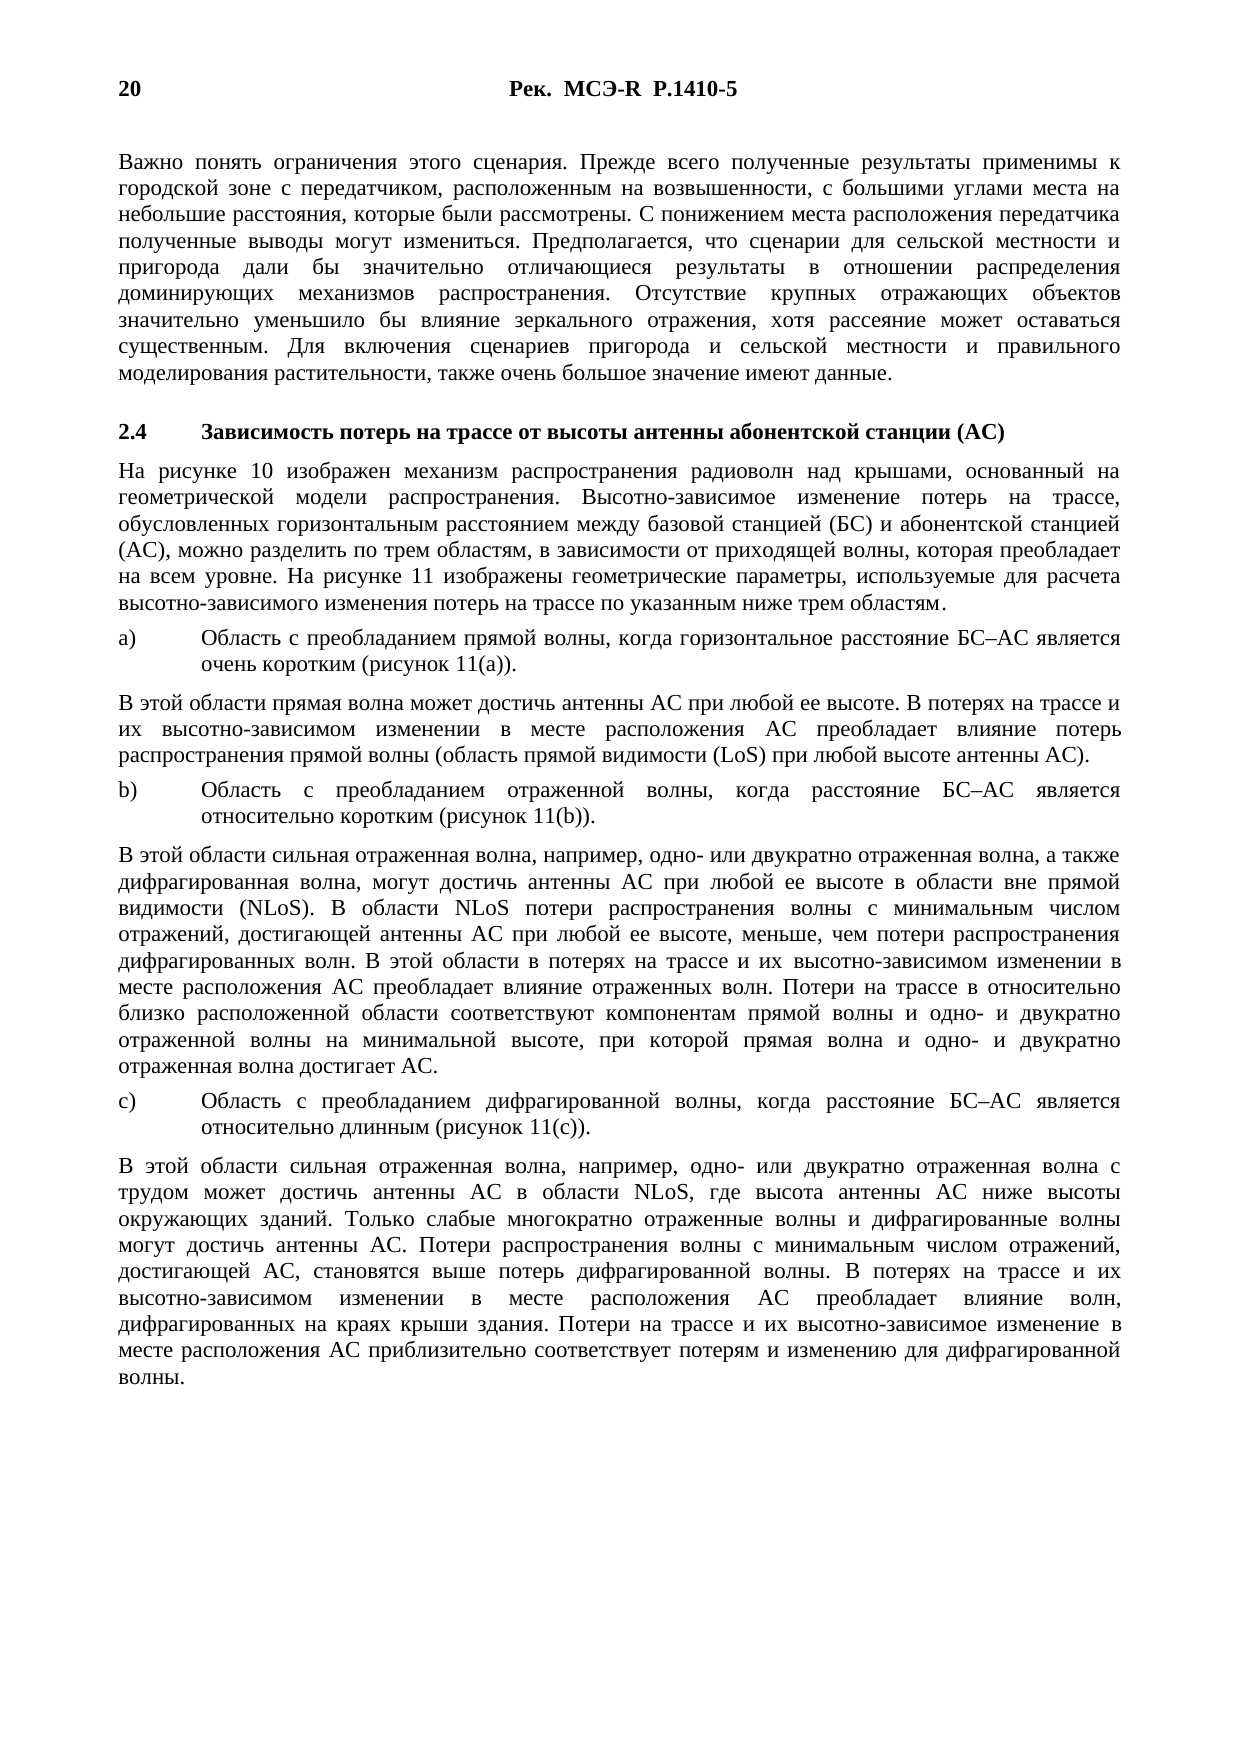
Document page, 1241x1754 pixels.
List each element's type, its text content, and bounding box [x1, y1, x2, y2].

text На рисунке 10 изображен механизм распространения радиоволн над крышами, основанный на геометрической модели распространения. Высотно-зависимое изменение потерь на трассе, обусловленных горизонтальным расстоянием между базовой станцией (БС) и абонентской станцией (АС), можно разделить по трем областям, в зависимости от приходящей волны, которая преобладает на всем уровне. На рисунке 11 изображены геометрические параметры, используемые для расчета высотно-зависимого изменения потерь на трассе по указанным ниже трем областям. [118, 457, 1122, 615]
text a) Область с преобладанием прямой волны, когда горизонтальное расстояние БС–АС является очень коротким (рисунок 11(a)). [118, 623, 1122, 676]
text В этой области прямая волна может достичь антенны АС при любой ее высоте. В потерях на трассе и их высотно-зависимом изменении в месте расположения АС преобладает влияние потерь распространения прямой волны (область прямой видимости (LoS) при любой высоте антенны АС). [118, 689, 1122, 768]
text c) Область с преобладанием дифрагированной волны, когда расстояние БС–АС является относительно длинным (рисунок 11(c)). [118, 1087, 1122, 1139]
subtitle 2.4 Зависимость потерь на трассе от высоты антенны абонентской станции (АС) [118, 418, 1122, 444]
text В этой области сильная отраженная волна, например, одно- или двукратно отраженная волна с трудом может достичь антенны АС в области NLoS, где высота антенны АС ниже высоты окружающих зданий. Только слабые многократно отраженные волны и дифрагированные волны могут достичь антенны АС. Потери распространения волны с минимальным числом отражений, достигающей АС, становятся выше потерь дифрагированной волны. В потерях на трассе и их высотно-зависимом изменении в месте расположения АС преобладает влияние волн, дифрагированных на краях крыши здания. Потери на трассе и их высотно-зависимое изменение в месте расположения АС приблизительно соответствует потерям и изменению для дифрагированной волны. [118, 1152, 1122, 1389]
text b) Область с преобладанием отраженной волны, когда расстояние БС–АС является относительно коротким (рисунок 11(b)). [118, 776, 1122, 829]
text В этой области сильная отраженная волна, например, одно- или двукратно отраженная волна, а также дифрагированная волна, могут достичь антенны АС при любой ее высоте в области вне прямой видимости (NLoS). В области NLoS потери распространения волны с минимальным числом отражений, достигающей антенны АС при любой ее высоте, меньше, чем потери распространения дифрагированных волн. В этой области в потерях на трассе и их высотно-зависимом изменении в месте расположения АС преобладает влияние отраженных волн. Потери на трассе в относительно близко расположенной области соответствуют компонентам прямой волны и одно- и двукратно отраженной волны на минимальной высоте, при которой прямая волна и одно- и двукратно отраженная волна достигает АС. [118, 841, 1122, 1078]
text Важно понять ограничения этого сценария. Прежде всего полученные результаты применимы к городской зоне с передатчиком, расположенным на возвышенности, с большими углами места на небольшие расстояния, которые были рассмотрены. С понижением места расположения передатчика полученные выводы могут измениться. Предполагается, что сценарии для сельской местности и пригорода дали бы значительно отличающиеся результаты в отношении распределения доминирующих механизмов распространения. Отсутствие крупных отражающих объектов значительно уменьшило бы влияние зеркального отражения, хотя рассеяние может оставаться существенным. Для включения сценариев пригорода и сельской местности и правильного моделирования растительности, также очень большое значение имеют данные. [118, 148, 1122, 385]
